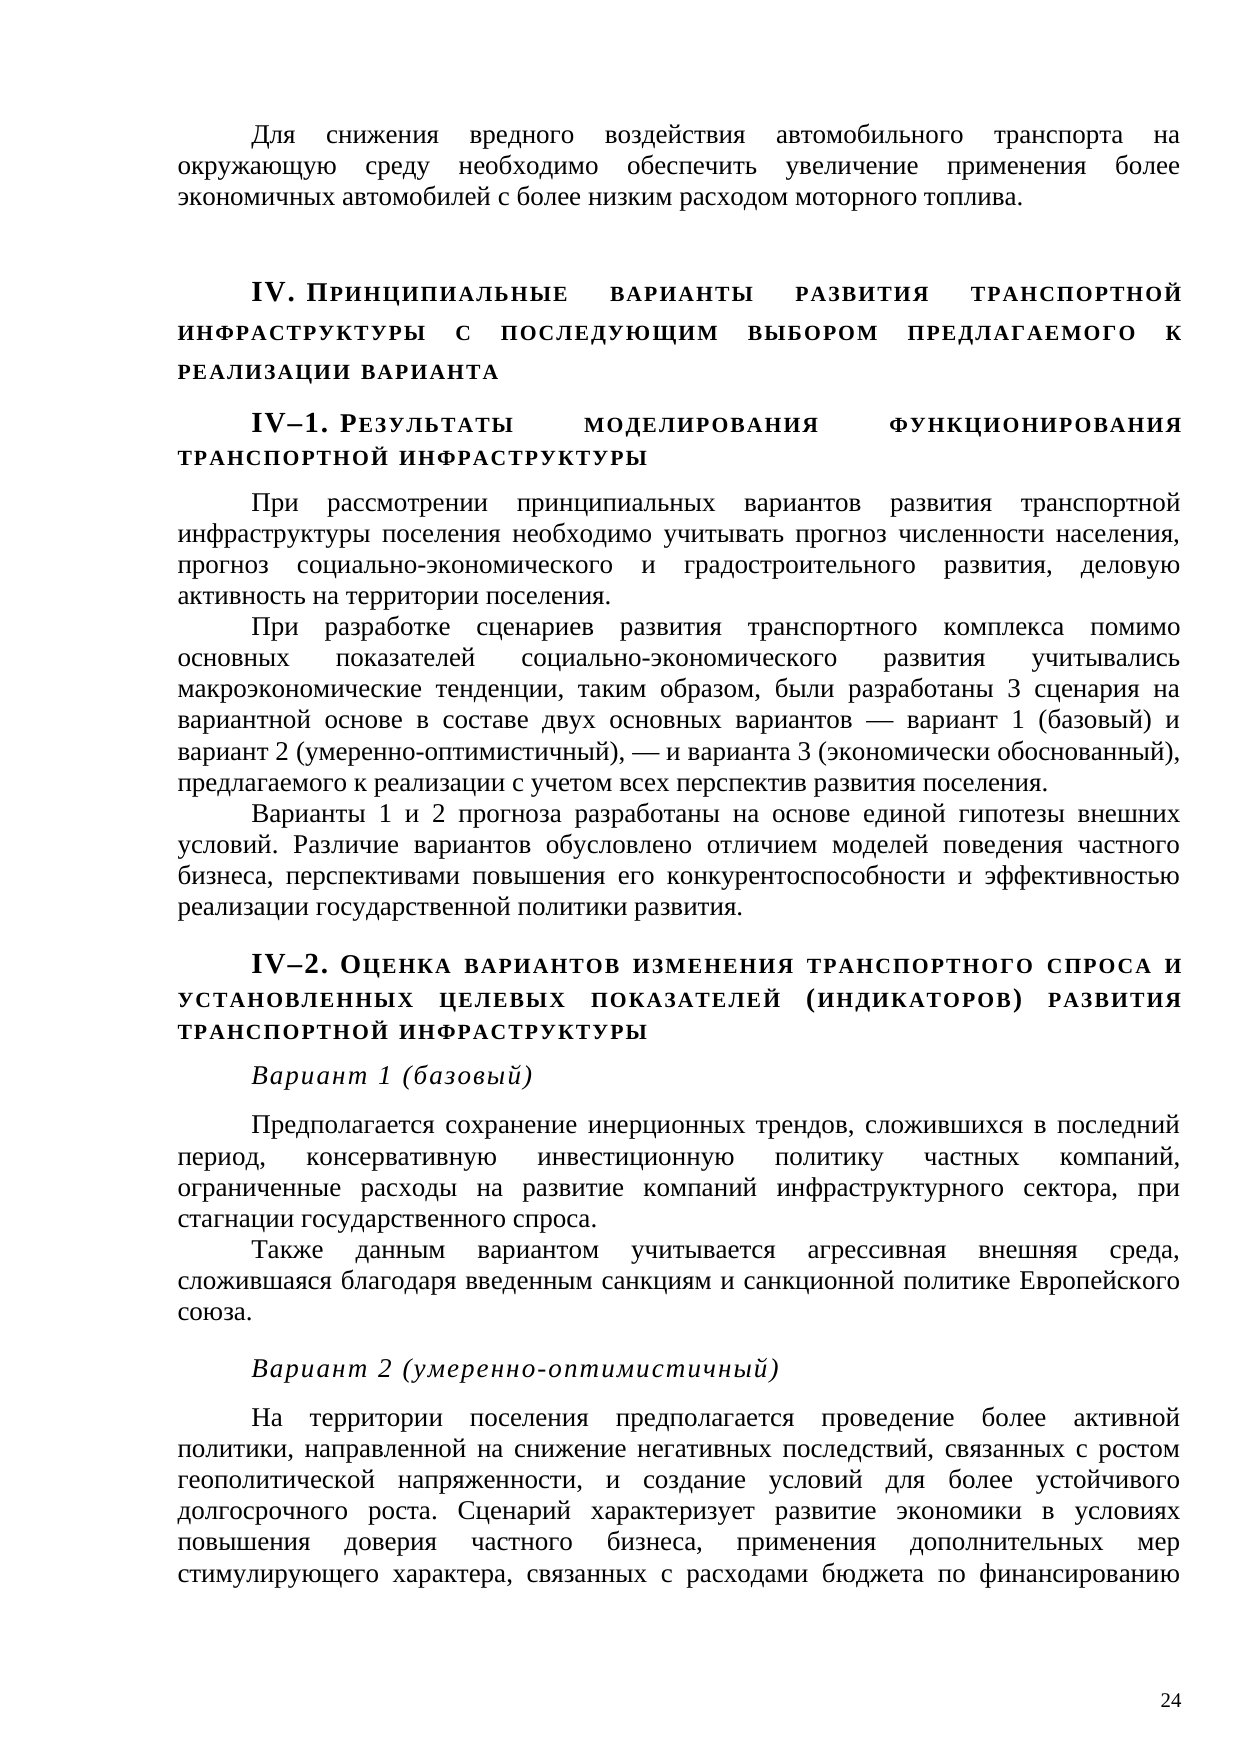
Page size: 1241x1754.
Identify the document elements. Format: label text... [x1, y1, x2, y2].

text Принципиальные варианты развития транспортной инфраструктуры с последующим выбором предлагаемого к реализации варианта [177, 274, 1181, 385]
text Вариант 2 (умеренно-оптимистичный) [177, 1352, 1181, 1383]
text Результаты моделирования функционирования транспортной инфраструктуры [177, 406, 1181, 472]
text При разработке сценариев развития транспортного комплекса помимо основных показателей социально-экономического развития учитывались макроэкономические тенденции, таким образом, были разработаны 3 сценария на вариантной основе в составе двух основных вариантов — вариант 1 (базовый) и вариант 2 (умеренно-оптимистичный), — и варианта 3 (экономически обоснованный), предлагаемого к реализации с учетом всех перспектив развития поселения. [177, 610, 1181, 797]
text Вариант 1 (базовый) [177, 1059, 1181, 1091]
text Для снижения вредного воздействия автомобильного транспорта на окружающую среду необходимо обеспечить увеличение применения более экономичных автомобилей с более низким расходом моторного топлива. [177, 118, 1181, 212]
text Также данным вариантом учитывается агрессивная внешняя среда, сложившаяся благодаря введенным санкциям и санкционной политике Европейского союза. [177, 1233, 1181, 1327]
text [177, 1401, 1181, 1588]
text Оценка вариантов изменения транспортного спроса и установленных целевых показателей (индикаторов) развития транспортной инфраструктуры [177, 947, 1181, 1045]
text Предполагается сохранение инерционных трендов, сложившихся в последний период, консервативную инвестиционную политику частных компаний, ограниченные расходы на развитие компаний инфраструктурного сектора, при стагнации государственного спроса. [177, 1109, 1181, 1233]
text Варианты 1 и 2 прогноза разработаны на основе единой гипотезы внешних условий. Различие вариантов обусловлено отличием моделей поведения частного бизнеса, перспективами повышения его конкурентоспособности и эффективностью реализации государственной политики развития. [177, 797, 1181, 922]
text При рассмотрении принципиальных вариантов развития транспортной инфраструктуры поселения необходимо учитывать прогноз численности населения, прогноз социально-экономического и градостроительного развития, деловую активность на территории поселения. [177, 486, 1181, 610]
